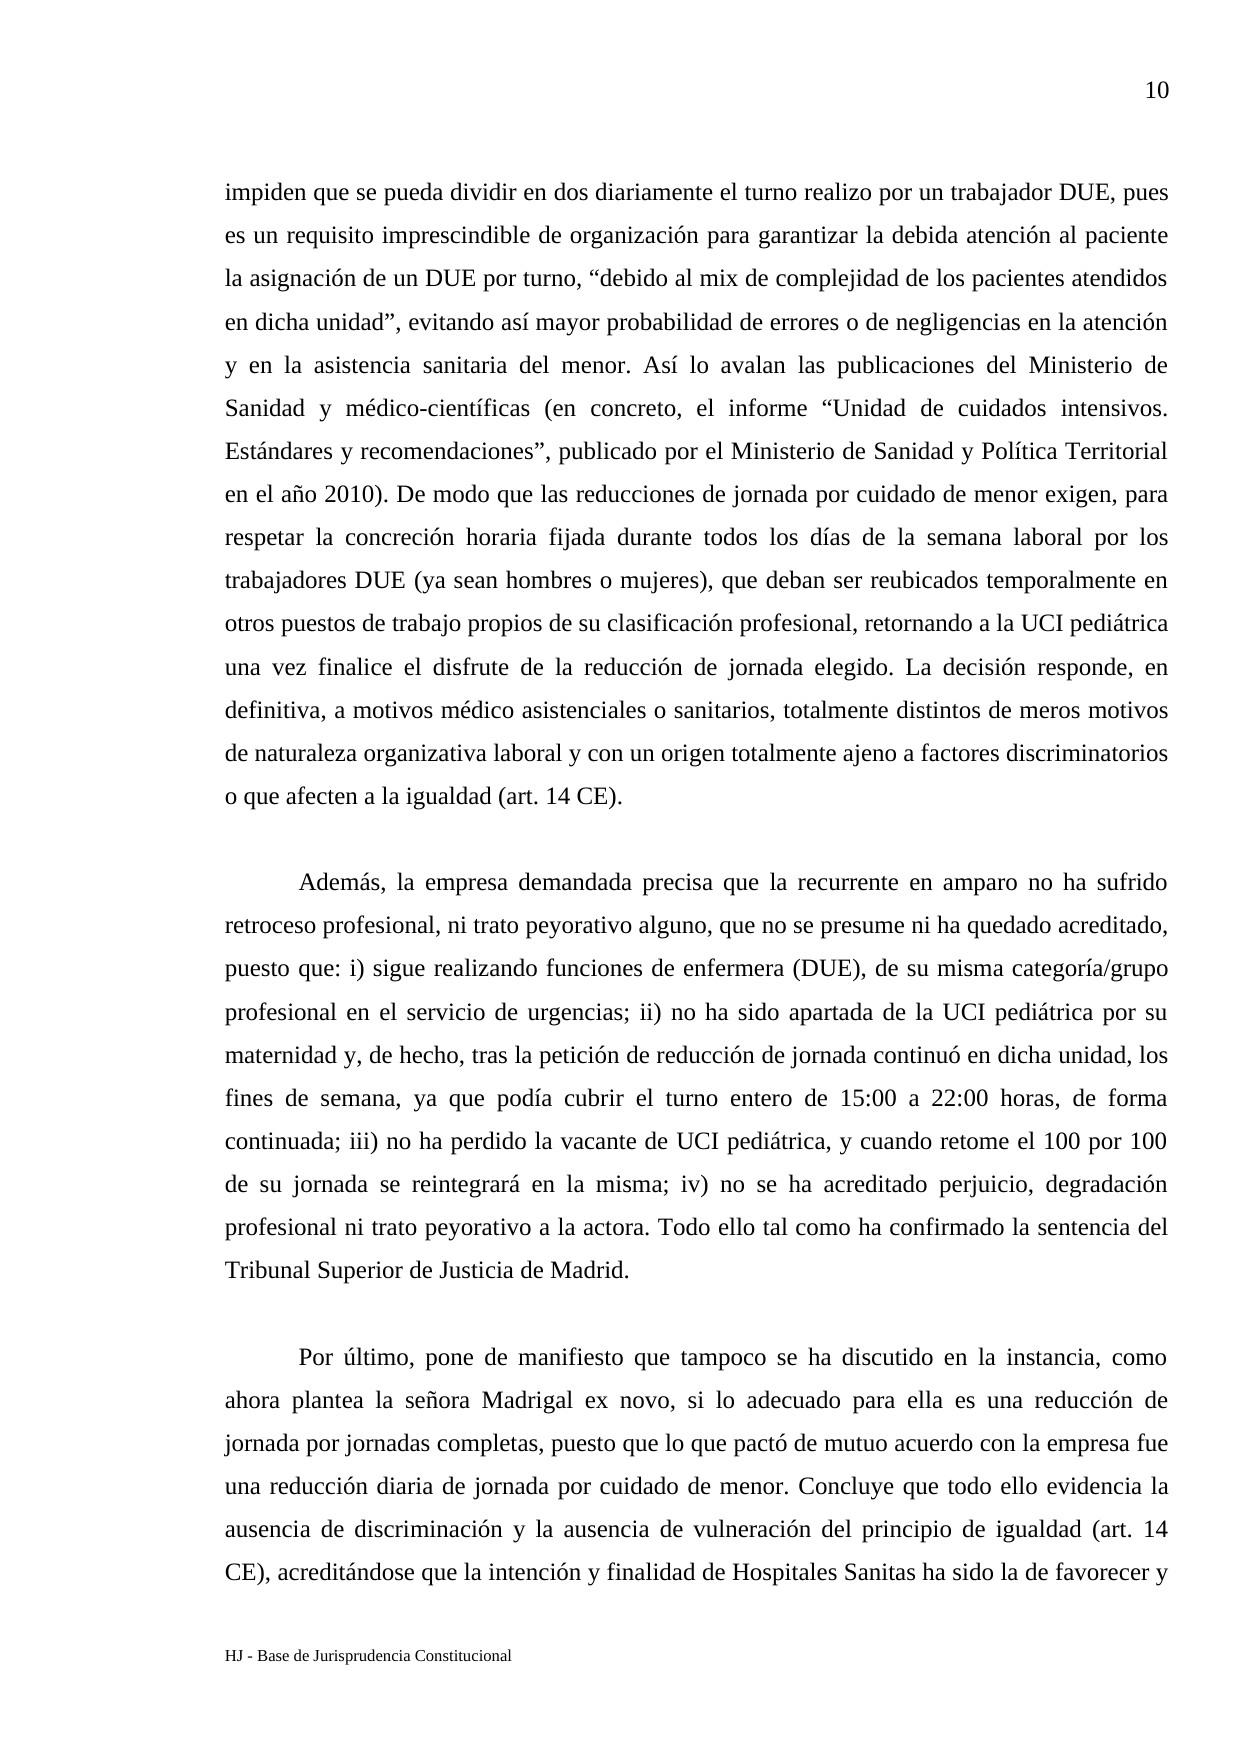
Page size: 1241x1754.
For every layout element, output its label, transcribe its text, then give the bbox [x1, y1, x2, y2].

text Además, la empresa demandada precisa que la recurrente en amparo no ha sufrido retroceso profesional, ni trato peyorativo alguno, que no se presume ni ha quedado acreditado, puesto que: i) sigue realizando funciones de enfermera (DUE), de su misma categoría/grupo profesional en el servicio de urgencias; ii) no ha sido apartada de la UCI pediátrica por su maternidad y, de hecho, tras la petición de reducción de jornada continuó en dicha unidad, los fines de semana, ya que podía cubrir el turno entero de 15:00 a 22:00 horas, de forma continuada; iii) no ha perdido la vacante de UCI pediátrica, y cuando retome el 100 por 100 de su jornada se reintegrará en la misma; iv) no se ha acreditado perjuicio, degradación profesional ni trato peyorativo a la actora. Todo ello tal como ha confirmado la sentencia del Tribunal Superior de Justicia de Madrid. [224, 867, 1169, 1284]
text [224, 177, 1169, 810]
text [224, 1342, 1169, 1586]
